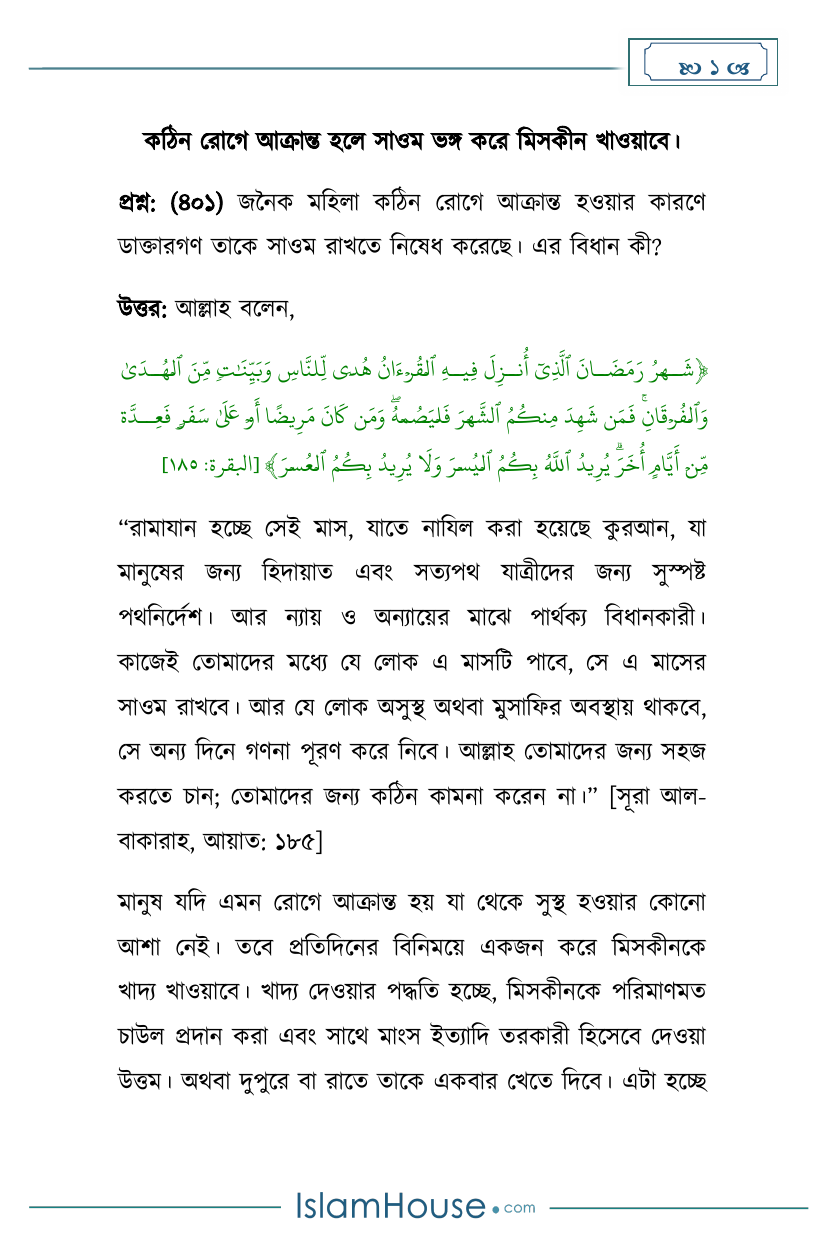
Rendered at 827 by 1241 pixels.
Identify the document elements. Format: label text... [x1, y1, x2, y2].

picture [22, 1186, 281, 1224]
text “রামাযান হচ্ছে সেই মাস, যাতে নাযিল করা হয়েছে কুরআন, যা মানুষের জন্য হিদায়াত এবং সত্যপথ যাত্রীদের জন্য সুস্পষ্ট পথনির্দেশ। আর ন্যায় ও অন্যায়ের মাঝে পার্থক্য বিধানকারী। কাজেই তোমাদের মধ্যে যে লোক এ মাসটি পাবে, সে এ মাসের সাওম রাখবে। আর যে লোক অসুস্থ অথবা মুসাফির অবস্থায় থাকবে, সে অন্য দিনে গণনা পূরণ করে নিবে। আল্লাহ তোমাদের জন্য সহজ করতে চান; তোমাদের জন্য কঠিন কামনা করেন না।” [সূরা আল-বাকারাহ, আয়াত: ১৮৫] [118, 506, 706, 860]
picture [289, 1187, 809, 1225]
text উত্তর: আল্লাহ বলেন, [118, 286, 706, 327]
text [118, 880, 706, 1100]
text প্রশ্ন: (৪০১) জনৈক মহিলা কঠিন রোগে আক্রান্ত হওয়ার কারণে ডাক্তারগণ তাকে সাওম রাখতে নিষেধ করেছে। এর বিধান কী? [118, 179, 706, 266]
text ﴿شَهۡرُ رَمَضَانَ ٱلَّذِيٓ أُنزِلَ فِيهِ ٱلۡقُرۡءَانُ هُدٗى لِّلنَّاسِ وَبَيِّنَٰتٖ مِّنَ ٱلۡهُدَىٰ وَٱلۡفُرۡقَانِۚ فَمَن شَهِدَ مِنكُمُ ٱلشَّهۡرَ فَلۡيَصُمۡهُۖ وَمَن كَانَ مَرِيضًا أَوۡ عَلَىٰ سَفَرٖ فَعِدَّةٞ مِّنۡ أَيَّامٍ أُخَرَۗ يُرِيدُ ٱللَّهُ بِكُمُ ٱلۡيُسۡرَ وَلَا يُرِيدُ بِكُمُ ٱلۡعُسۡرَ﴾ [البقرة: ١٨٥] [121, 347, 709, 486]
text কঠিন রোগে আক্রান্ত হলে সাওম ভঙ্গ করে মিসকীন খাওয়াবে। [118, 118, 706, 159]
